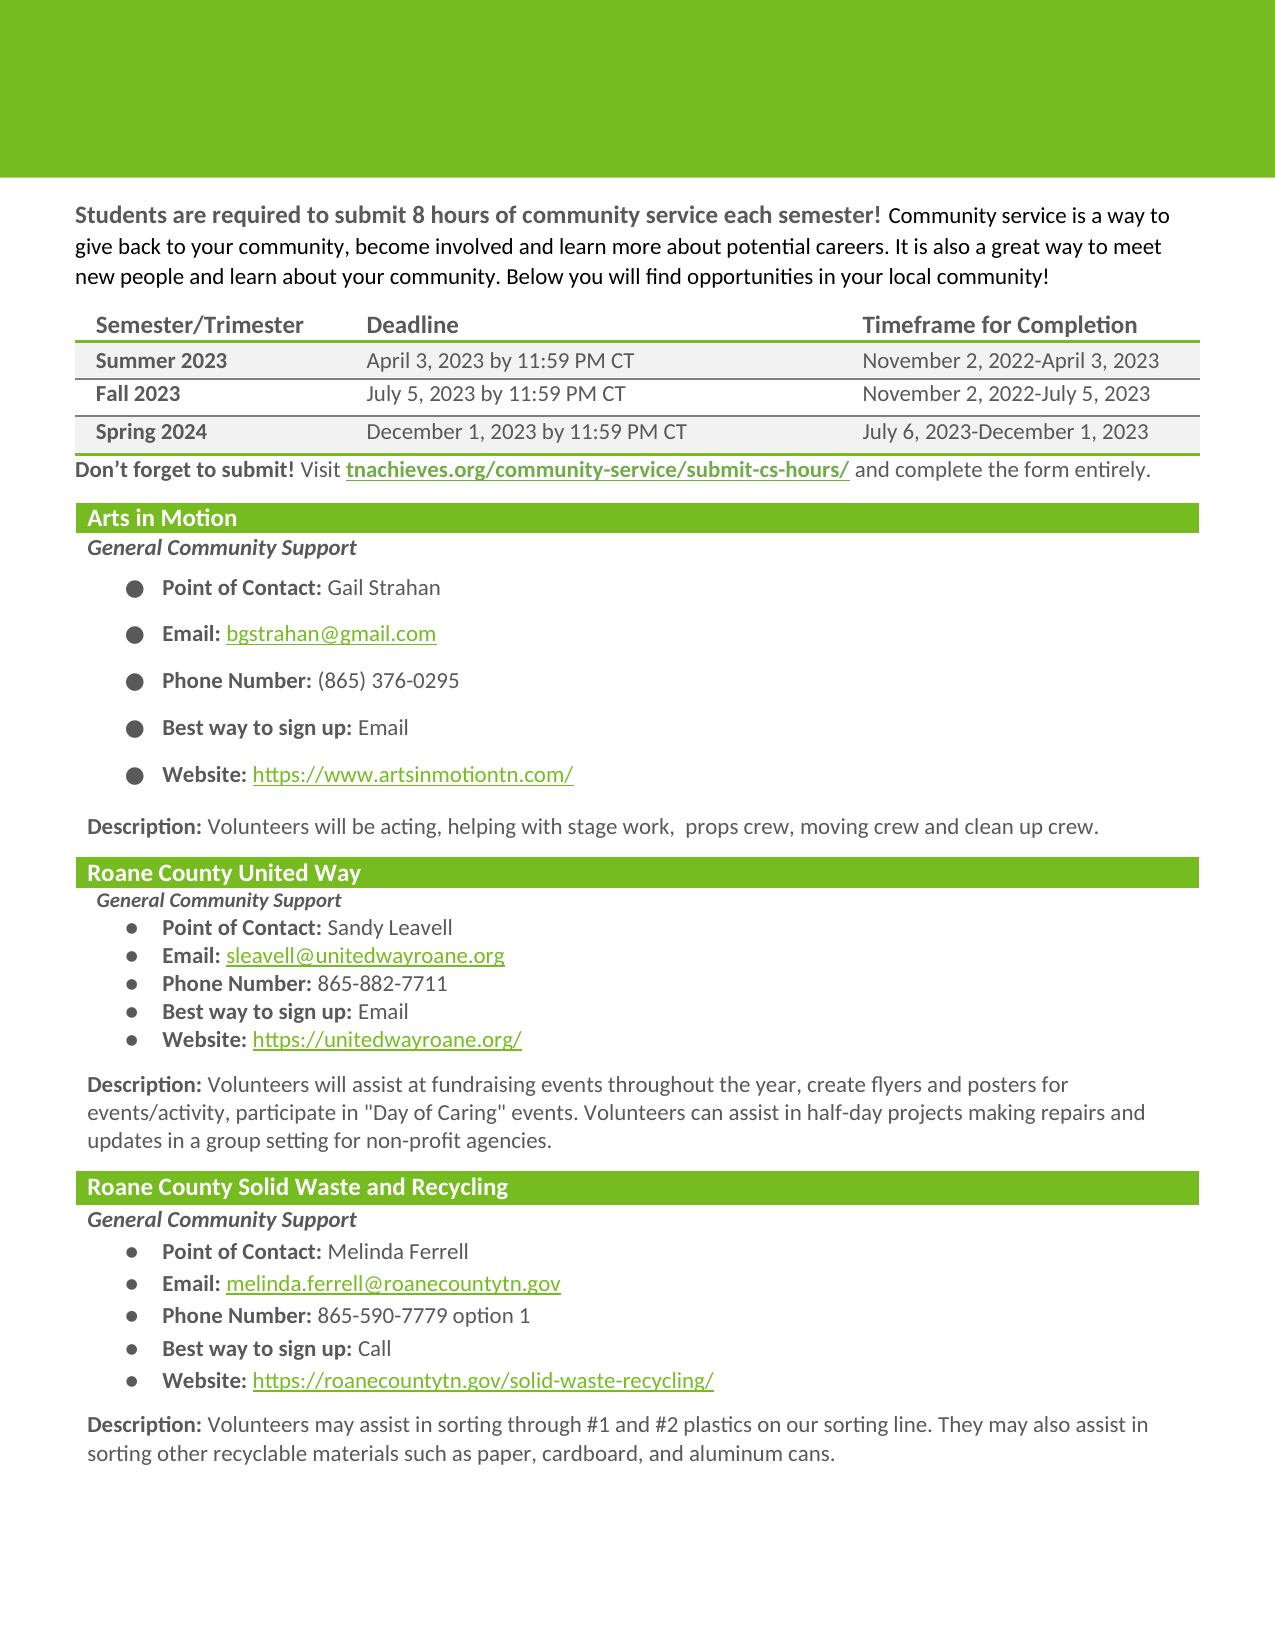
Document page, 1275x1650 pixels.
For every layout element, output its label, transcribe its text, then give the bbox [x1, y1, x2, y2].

table_cell November 2, 2022-July 5, 2023 [842, 380, 1200, 415]
table_header Arts in Motion [76, 503, 1199, 533]
table_cell Roane County Solid Waste and Recycling [76, 1171, 1199, 1205]
table_cell Spring 2024 [75, 417, 346, 452]
table_cell November 2, 2022-April 3, 2023 [842, 343, 1200, 377]
table_cell April 3, 2023 by 11:59 PM CT [346, 343, 842, 377]
table_cell Fall 2023 [75, 380, 346, 415]
text Students are required to submit 8 hours of community service each semester! Community service is a way to give back to your community, become involved and learn more about potential careers. It is also a great way to meet new people and learn about your community. Below you will find opportunities in your local community! [75, 199, 1200, 291]
table_cell December 1, 2023 by 11:59 PM CT [346, 417, 842, 452]
table_cell July 6, 2023-December 1, 2023 [842, 417, 1200, 452]
table_cell July 5, 2023 by 11:59 PM CT [346, 380, 842, 415]
table_cell Summer 2023 [75, 343, 346, 377]
table_cell General Community Support Point of Contact: Sandy Leavell Email: sleavell@unitedwayroane.org Phone Number: 865-882-7711 Best way to sign up: Email Website: https://unitedwayroane.org/ Description: Volunteers will assist at fundraising events throughout the year, create flyers and posters for events/activity, participate in "Day of Caring" events. Volunteers can assist in half-day projects making repairs and updates in a group setting for non-profit agencies. [76, 888, 1199, 1171]
table_header Deadline [346, 309, 842, 340]
table_cell General Community Support Point of Contact: Gail Strahan Email: bgstrahan@gmail.com Phone Number: (865) 376-0295 Best way to sign up: Email Website: https://www.artsinmotiontn.com/ Description: Volunteers will be acting, helping with stage work, props crew, moving crew and clean up crew. [76, 533, 1199, 857]
table_header Timeframe for Completion [842, 309, 1200, 340]
table_header Semester/Trimester [75, 309, 346, 340]
table_cell Roane County United Way [76, 857, 1199, 888]
text Don’t forget to submit! Visit tnachieves.org/community-service/submit-cs-hours/ and complete the form entirely. [75, 456, 1200, 483]
table_cell General Community Support Point of Contact: Melinda Ferrell Email: melinda.ferrell@roanecountytn.gov Phone Number: 865-590-7779 option 1 Best way to sign up: Call Website: https://roanecountytn.gov/solid-waste-recycling/ Description: Volunteers may assist in sorting through #1 and #2 plastics on our sorting line. They may also assist in sorting other recyclable materials such as paper, cardboard, and aluminum cans. [76, 1205, 1199, 1483]
